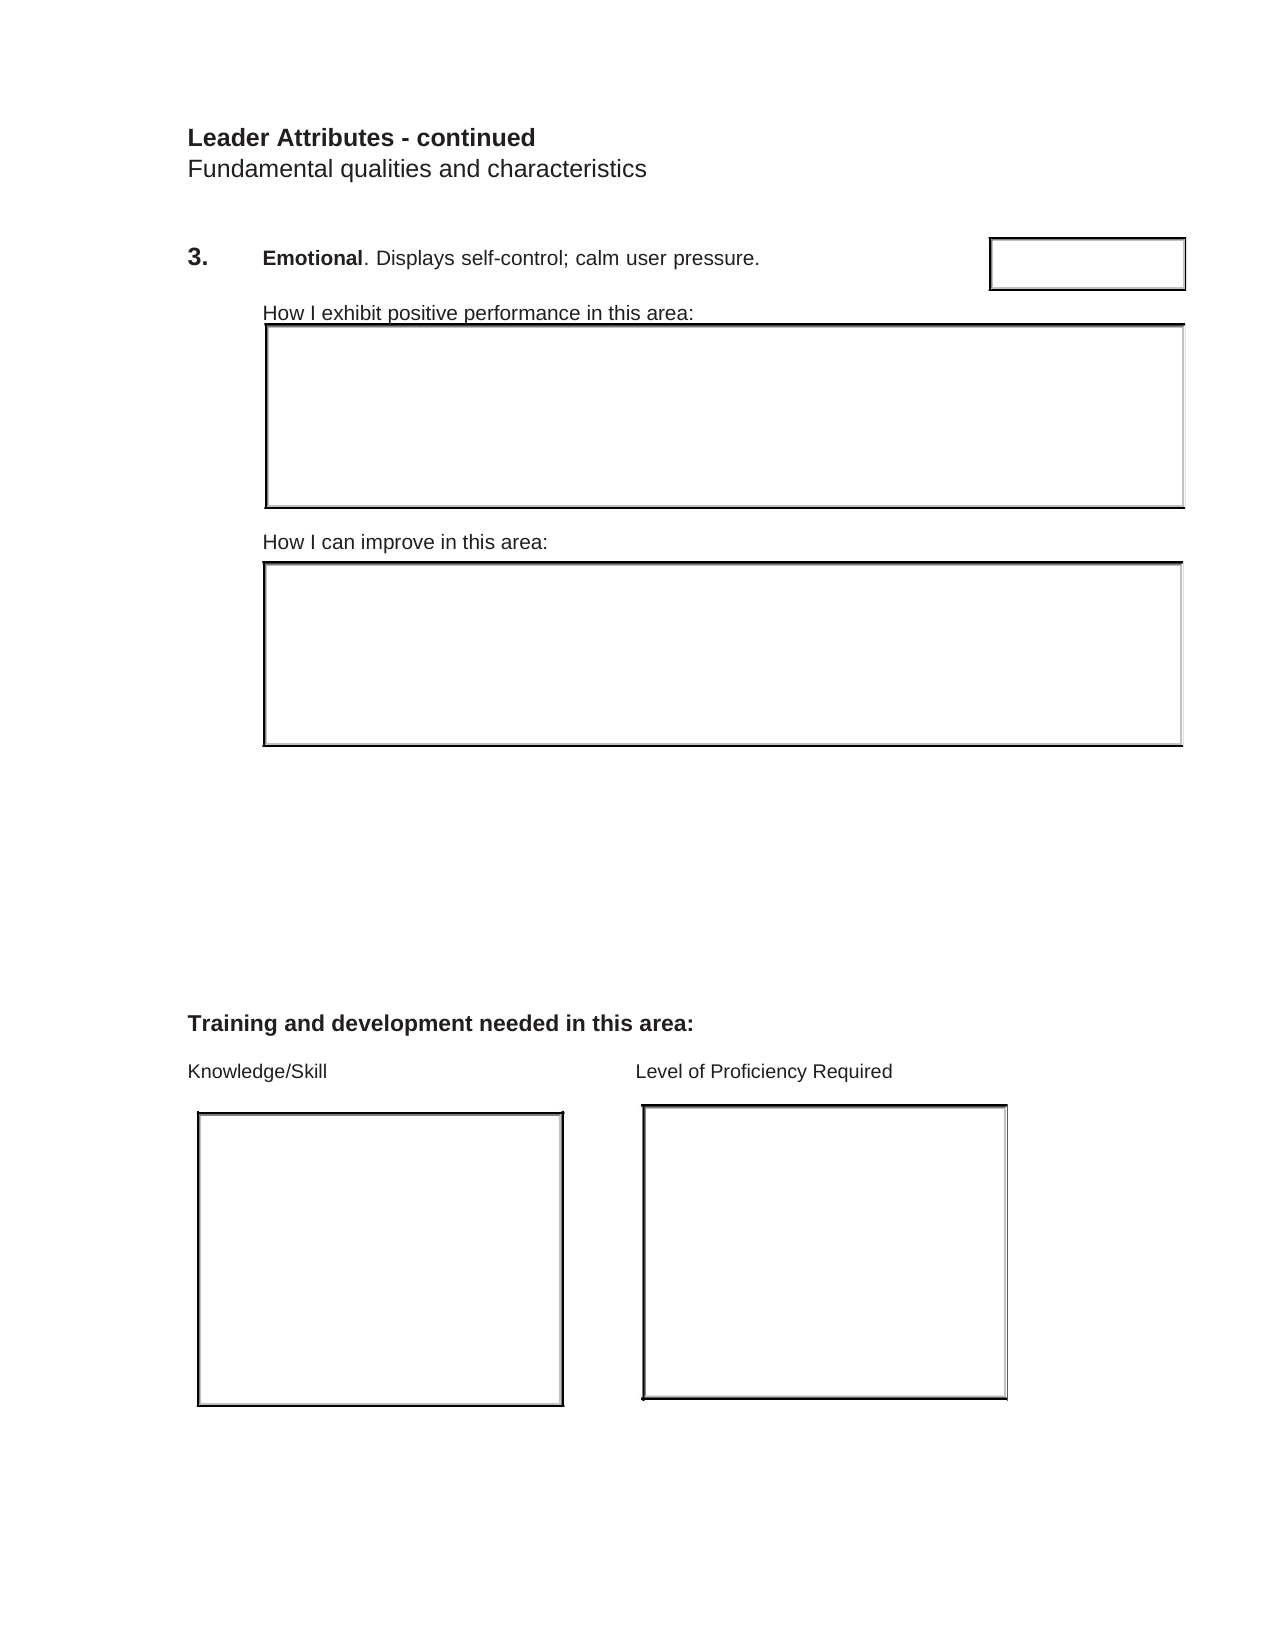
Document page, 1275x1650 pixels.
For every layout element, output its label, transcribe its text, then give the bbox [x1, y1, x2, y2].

text Training and development needed in this area: [187, 1009, 908, 1036]
picture [196, 1104, 1008, 1407]
picture [262, 561, 1184, 747]
text Fundamental qualities and characteristics [187, 154, 908, 183]
picture [988, 237, 1187, 291]
text Knowledge/Skill Level of Proficiency Required [187, 1059, 908, 1082]
picture [264, 323, 1186, 509]
text How I can improve in this area: [262, 530, 908, 554]
list Emotional. Displays self-control; calm user pressure. How I exhibit positive performance in this area: [187, 242, 760, 324]
text Leader Attributes - continued [187, 123, 908, 152]
